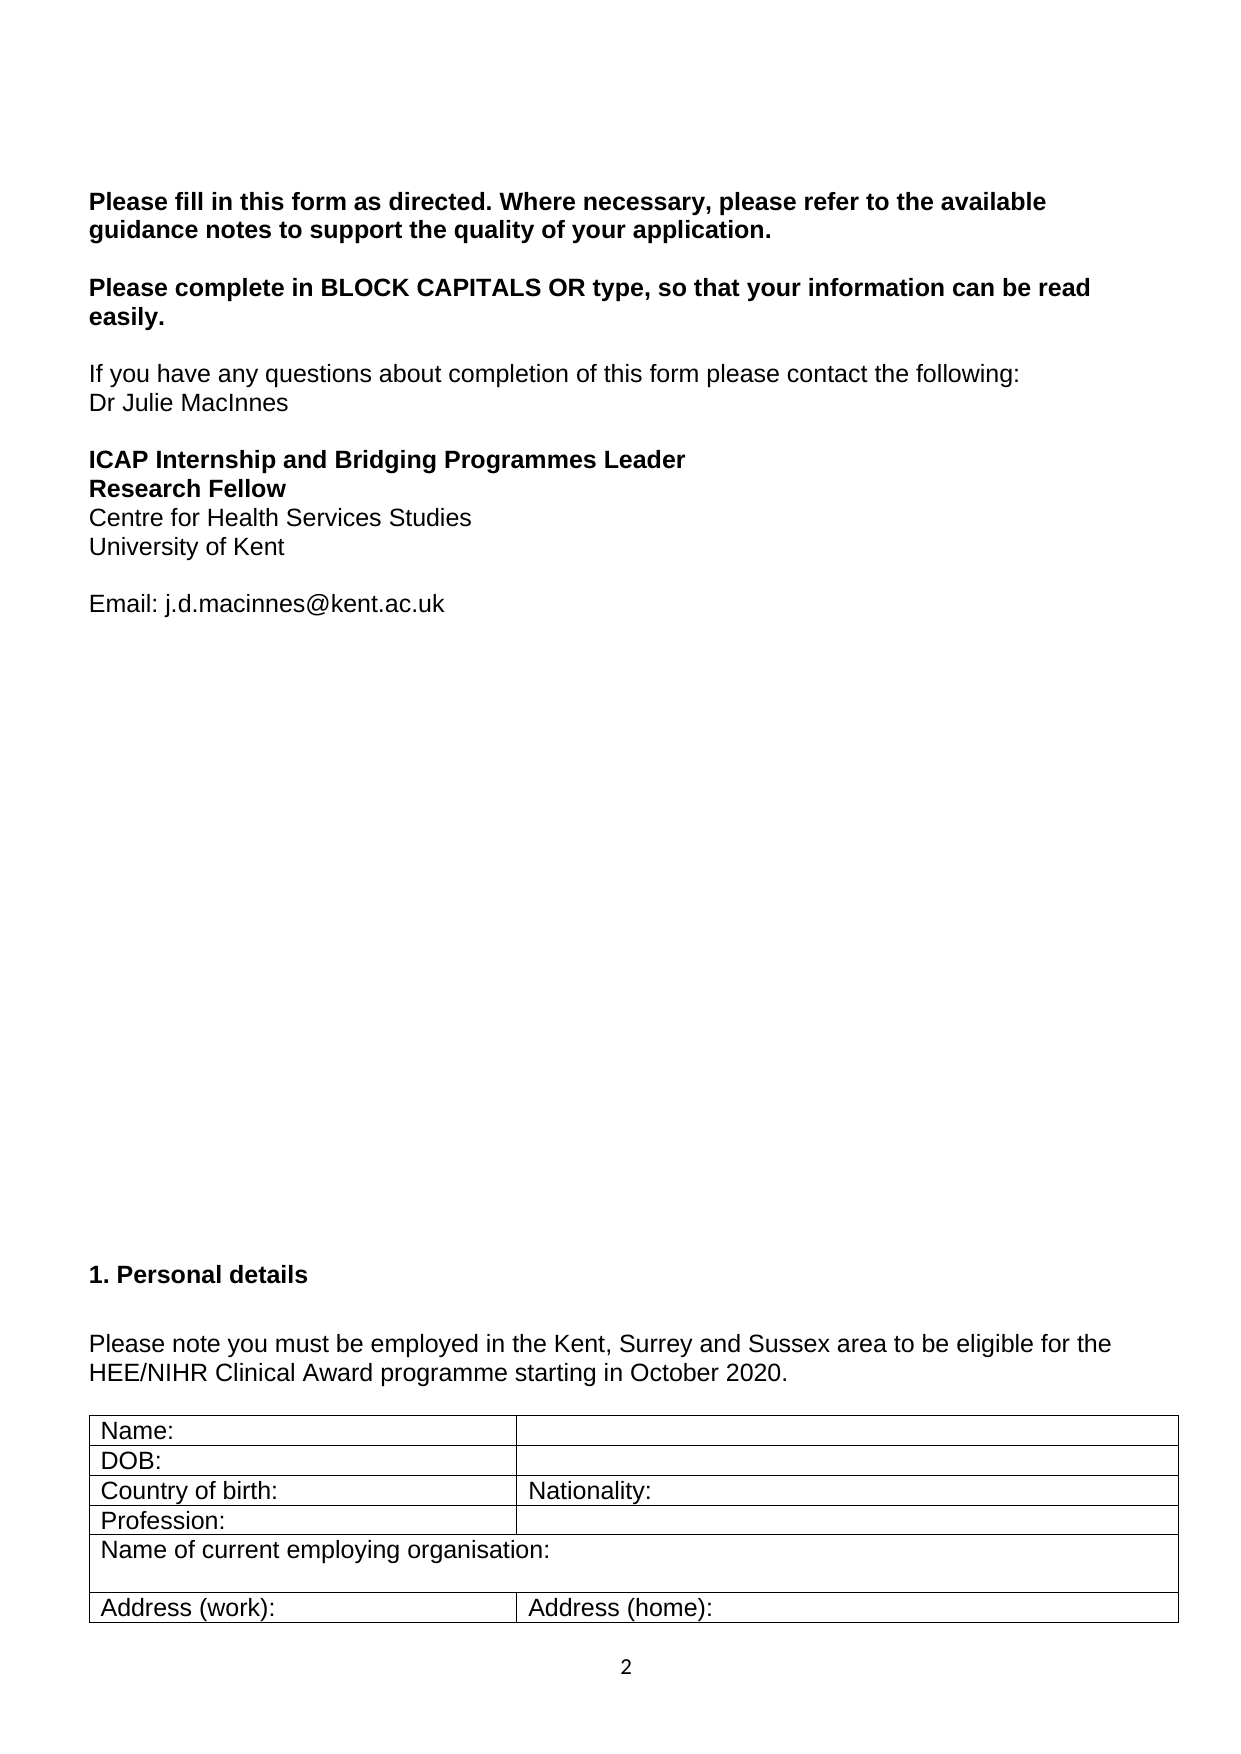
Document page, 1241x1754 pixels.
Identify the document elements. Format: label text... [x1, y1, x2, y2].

table_cell Profession: [90, 1506, 516, 1534]
table_header Name: [90, 1416, 516, 1445]
table_cell Name of current employing organisation: [90, 1535, 1178, 1592]
text Email: j.d.macinnes@kent.ac.uk [89, 560, 1163, 646]
text ICAP Internship and Bridging Programmes Leader [89, 445, 1163, 474]
table_cell Address (work): [90, 1593, 516, 1622]
text Dr Julie MacInnes [89, 388, 1163, 417]
table_header [517, 1416, 1178, 1445]
table_cell [517, 1446, 1178, 1475]
text Please fill in this form as directed. Where necessary, please refer to the available guidance notes to support the quality of your application. [89, 187, 1163, 244]
text University of Kent [89, 532, 1163, 560]
table_cell Country of birth: [90, 1476, 516, 1504]
text Centre for Health Services Studies [89, 503, 1163, 532]
table_cell [517, 1506, 1178, 1534]
text Please complete in BLOCK CAPITALS OR type, so that your information can be read easily. [89, 273, 1163, 330]
text Research Fellow [89, 474, 1163, 503]
table_cell Nationality: [517, 1476, 1178, 1504]
text Please note you must be employed in the Kent, Surrey and Sussex area to be eligible for the HEE/NIHR Clinical Award programme starting in October 2020. [89, 1329, 1163, 1386]
text 1. Personal details [89, 1261, 1163, 1289]
table_cell Address (home): [517, 1593, 1178, 1622]
text If you have any questions about completion of this form please contact the following: [89, 359, 1163, 388]
table_cell DOB: [90, 1446, 516, 1475]
